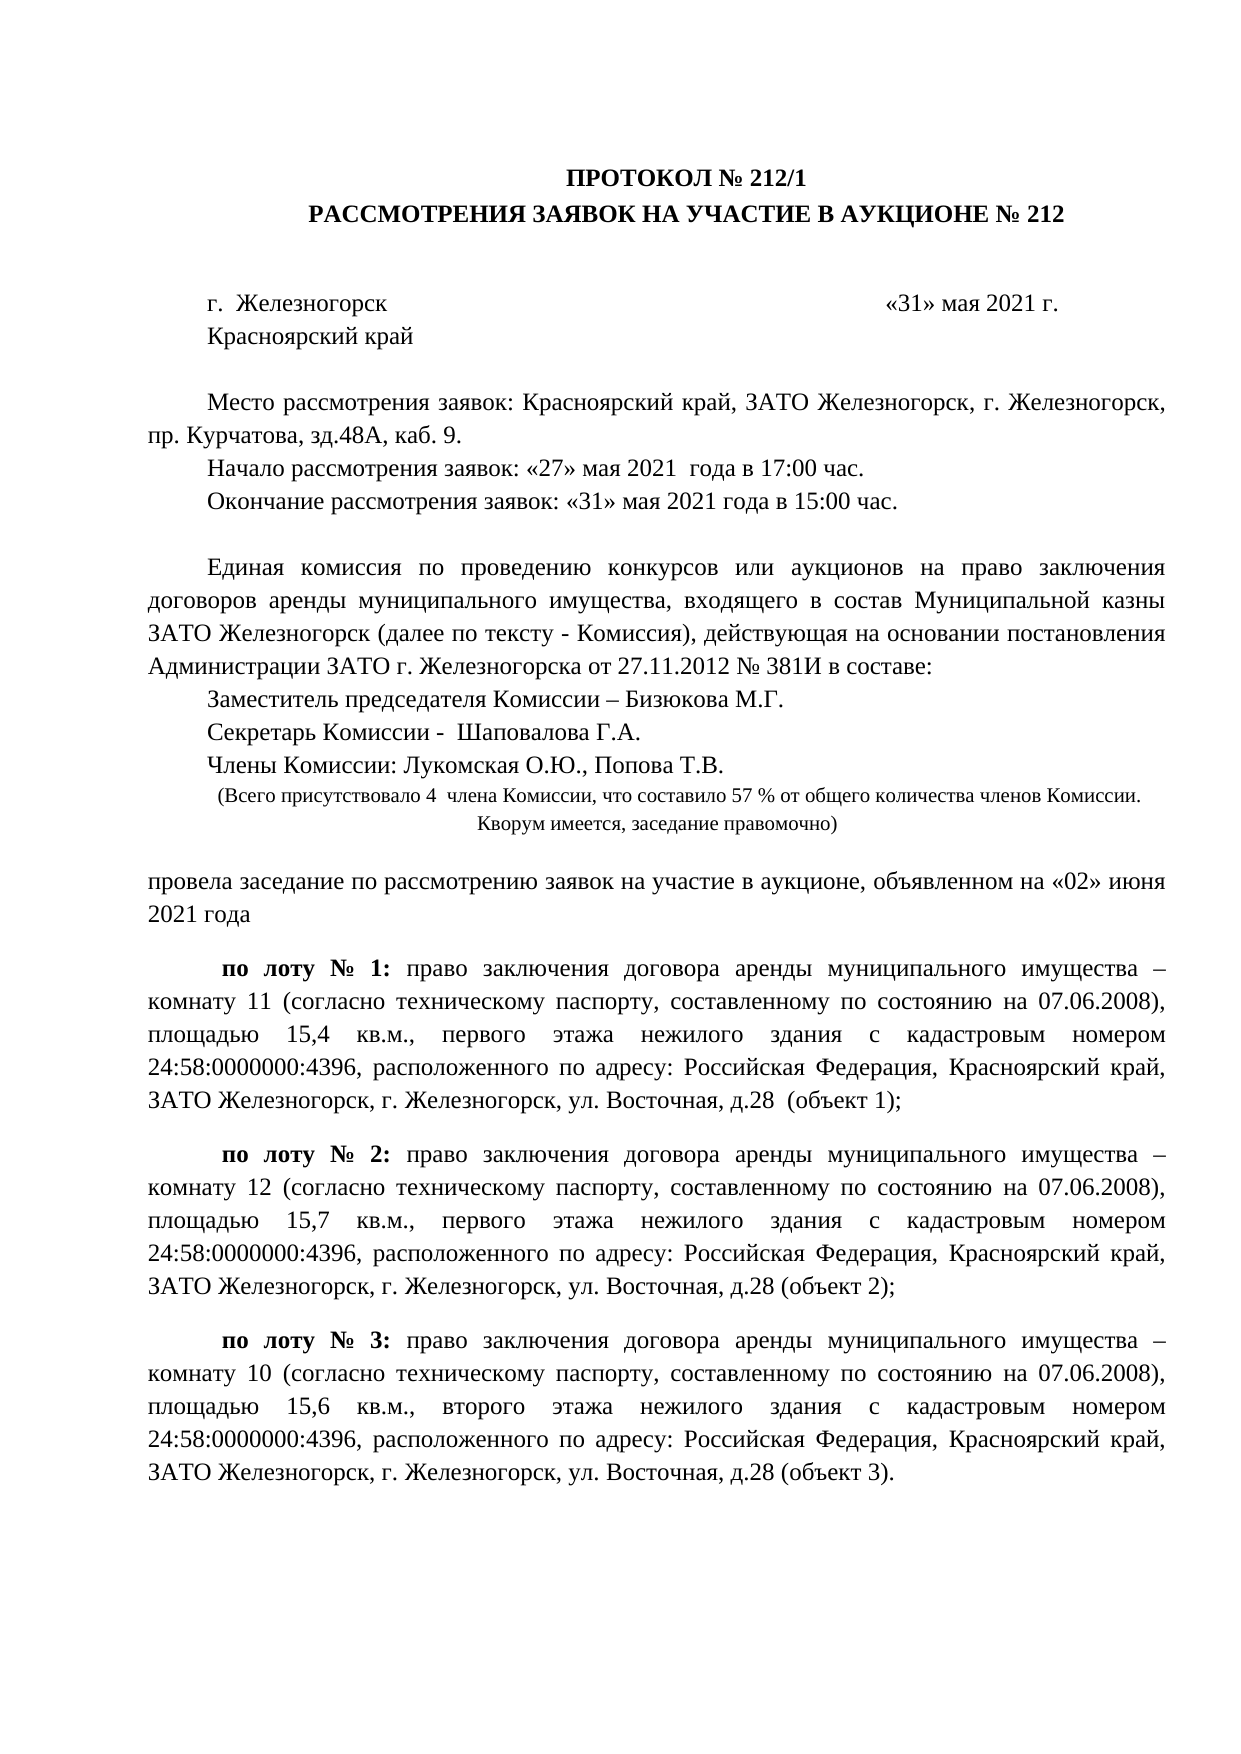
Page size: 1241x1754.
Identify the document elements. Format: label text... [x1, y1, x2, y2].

text Заместитель председателя Комиссии – Бизюкова М.Г. [148, 684, 1167, 713]
text Место рассмотрения заявок: Красноярский край, ЗАТО Железногорск, г. Железногорск, пр. Курчатова, зд.48А, каб. 9. [148, 387, 1167, 449]
text по лоту № 2: право заключения договора аренды муниципального имущества – комнату 12 (согласно техническому паспорту, составленному по состоянию на 07.06.2008), площадью 15,7 кв.м., первого этажа нежилого здания с кадастровым номером 24:58:0000000:4396, расположенного по адресу: Российская Федерация, Красноярский край, ЗАТО Железногорск, г. Железногорск, ул. Восточная, д.28 (объект 2); [148, 1139, 1167, 1300]
text Красноярский край [148, 321, 1167, 350]
text Начало рассмотрения заявок: «27» мая 2021 года в 17:00 час. [148, 453, 1167, 482]
text г. Железногорск «31» мая 2021 г. [148, 288, 1167, 317]
text Окончание рассмотрения заявок: «31» мая 2021 года в 15:00 час. [148, 486, 1167, 515]
text Единая комиссия по проведению конкурсов или аукционов на право заключения договоров аренды муниципального имущества, входящего в состав Муниципальной казны ЗАТО Железногорск (далее по тексту - Комиссия), действующая на основании постановления Администрации ЗАТО г. Железногорска от 27.11.2012 № 381И в составе: [148, 552, 1167, 680]
text РАССМОТРЕНИЯ ЗАЯВОК НА УЧАСТИЕ В АУКЦИОНЕ № 212 [148, 199, 1167, 228]
text Секретарь Комиссии - Шаповалова Г.А. [148, 717, 1167, 746]
text провела заседание по рассмотрению заявок на участие в аукционе, объявленном на «02» июня 2021 года [148, 866, 1167, 928]
text по лоту № 3: право заключения договора аренды муниципального имущества – комнату 10 (согласно техническому паспорту, составленному по состоянию на 07.06.2008), площадью 15,6 кв.м., второго этажа нежилого здания с кадастровым номером 24:58:0000000:4396, расположенного по адресу: Российская Федерация, Красноярский край, ЗАТО Железногорск, г. Железногорск, ул. Восточная, д.28 (объект 3). [148, 1325, 1167, 1486]
text (Всего присутствовало 4 члена Комиссии, что составило 57 % от общего количества членов Комиссии. Кворум имеется, заседание правомочно) [148, 783, 1167, 835]
text Члены Комиссии: Лукомская О.Ю., Попова Т.В. [148, 750, 1167, 779]
text ПРОТОКОЛ № 212/1 [148, 163, 1167, 192]
text по лоту № 1: право заключения договора аренды муниципального имущества – комнату 11 (согласно техническому паспорту, составленному по состоянию на 07.06.2008), площадью 15,4 кв.м., первого этажа нежилого здания с кадастровым номером 24:58:0000000:4396, расположенного по адресу: Российская Федерация, Красноярский край, ЗАТО Железногорск, г. Железногорск, ул. Восточная, д.28 (объект 1); [148, 953, 1167, 1114]
